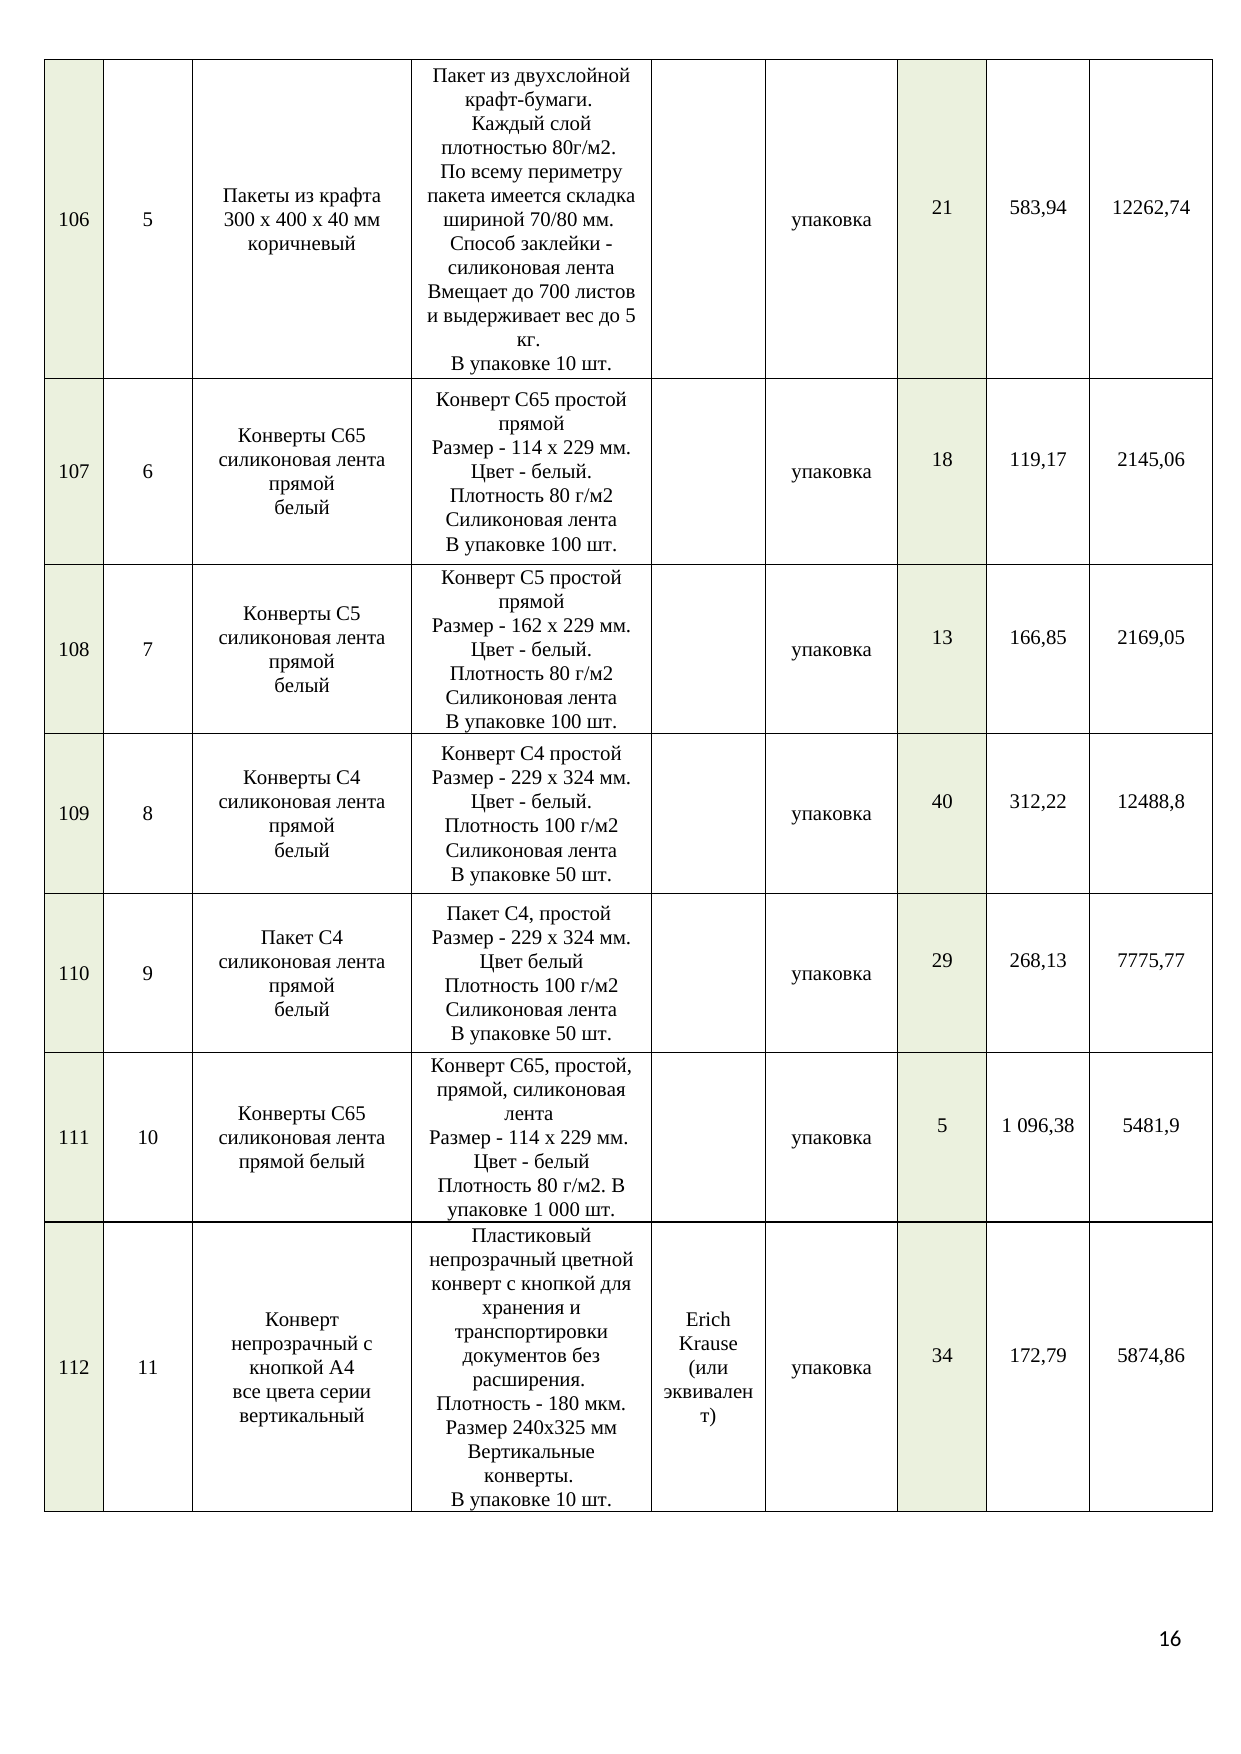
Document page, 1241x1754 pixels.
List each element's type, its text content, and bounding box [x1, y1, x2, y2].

table_cell упаковка [766, 565, 897, 733]
table_cell 40 [898, 734, 986, 893]
table_cell Пакет С4 силиконовая лента прямой белый [193, 894, 411, 1052]
table_cell упаковка [766, 1053, 897, 1221]
table_cell [652, 60, 765, 378]
table_cell 8 [104, 734, 192, 893]
table_cell 7775,77 [1090, 894, 1212, 1052]
table_cell 6 [104, 379, 192, 564]
table_cell 166,85 [987, 565, 1089, 733]
table_cell Пакеты из крафта 300 х 400 х 40 мм коричневый [193, 60, 411, 378]
table_cell упаковка [766, 60, 897, 378]
table_cell Конверт С5 простой прямой Размер - 162 х 229 мм. Цвет - белый. Плотность 80 г/м2 Силиконовая лента В упаковке 100 шт. [412, 565, 651, 733]
table_cell [652, 379, 765, 564]
table_cell 172,79 [987, 1223, 1089, 1511]
table_cell 13 [898, 565, 986, 733]
table_cell [652, 565, 765, 733]
table_cell Пластиковый непрозрачный цветной конверт с кнопкой для хранения и транспортировки документов без расширения. Плотность - 180 мкм. Размер 240х325 мм Вертикальные конверты. В упаковке 10 шт. [412, 1223, 651, 1511]
table_cell 5 [898, 1053, 986, 1221]
table_cell 5481,9 [1090, 1053, 1212, 1221]
table_cell Пакет из двухслойной крафт-бумаги. Каждый слой плотностью 80г/м2. По всему периметру пакета имеется складка шириной 70/80 мм. Способ заклейки - силиконовая лента Вмещает до 700 листов и выдерживает вес до 5 кг. В упаковке 10 шт. [412, 60, 651, 378]
table_cell Конверты С65 силиконовая лента прямой белый [193, 379, 411, 564]
table_cell 7 [104, 565, 192, 733]
table_cell 112 [45, 1223, 103, 1511]
table_cell упаковка [766, 894, 897, 1052]
table_cell 1 096,38 [987, 1053, 1089, 1221]
table_cell 583,94 [987, 60, 1089, 378]
table_cell 2169,05 [1090, 565, 1212, 733]
table_cell [652, 1053, 765, 1221]
table_cell Конверты С65 силиконовая лента прямой белый [193, 1053, 411, 1221]
table_cell Конверт С4 простой Размер - 229 х 324 мм. Цвет - белый. Плотность 100 г/м2 Силиконовая лента В упаковке 50 шт. [412, 734, 651, 893]
table_cell 12262,74 [1090, 60, 1212, 378]
table_cell упаковка [766, 1223, 897, 1511]
table_cell Конверты С5 силиконовая лента прямой белый [193, 565, 411, 733]
table_cell 9 [104, 894, 192, 1052]
table_cell 11 [104, 1223, 192, 1511]
table_cell 34 [898, 1223, 986, 1511]
table_cell Конверт С65, простой, прямой, силиконовая лента Размер - 114 х 229 мм. Цвет - белый Плотность 80 г/м2. В упаковке 1 000 шт. [412, 1053, 651, 1221]
table_cell 119,17 [987, 379, 1089, 564]
table_cell 106 [45, 60, 103, 378]
table_cell [652, 894, 765, 1052]
table_cell 312,22 [987, 734, 1089, 893]
table_cell 268,13 [987, 894, 1089, 1052]
table_cell 5874,86 [1090, 1223, 1212, 1511]
table_cell 2145,06 [1090, 379, 1212, 564]
table_cell 21 [898, 60, 986, 378]
table_cell 12488,8 [1090, 734, 1212, 893]
table_cell 5 [104, 60, 192, 378]
table_cell Пакет С4, простой Размер - 229 х 324 мм. Цвет белый Плотность 100 г/м2 Силиконовая лента В упаковке 50 шт. [412, 894, 651, 1052]
table_cell упаковка [766, 734, 897, 893]
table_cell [652, 1223, 765, 1511]
table_cell 111 [45, 1053, 103, 1221]
table_cell 110 [45, 894, 103, 1052]
table_cell 108 [45, 565, 103, 733]
table_cell [652, 734, 765, 893]
table_cell 10 [104, 1053, 192, 1221]
table_cell упаковка [766, 379, 897, 564]
table_cell Конверт непрозрачный с кнопкой А4 все цвета серии вертикальный [193, 1223, 411, 1511]
table_cell 109 [45, 734, 103, 893]
table_cell Конверт С65 простой прямой Размер - 114 х 229 мм. Цвет - белый. Плотность 80 г/м2 Силиконовая лента В упаковке 100 шт. [412, 379, 651, 564]
table_cell 29 [898, 894, 986, 1052]
table_cell 18 [898, 379, 986, 564]
table_cell Конверты С4 силиконовая лента прямой белый [193, 734, 411, 893]
table_cell 107 [45, 379, 103, 564]
